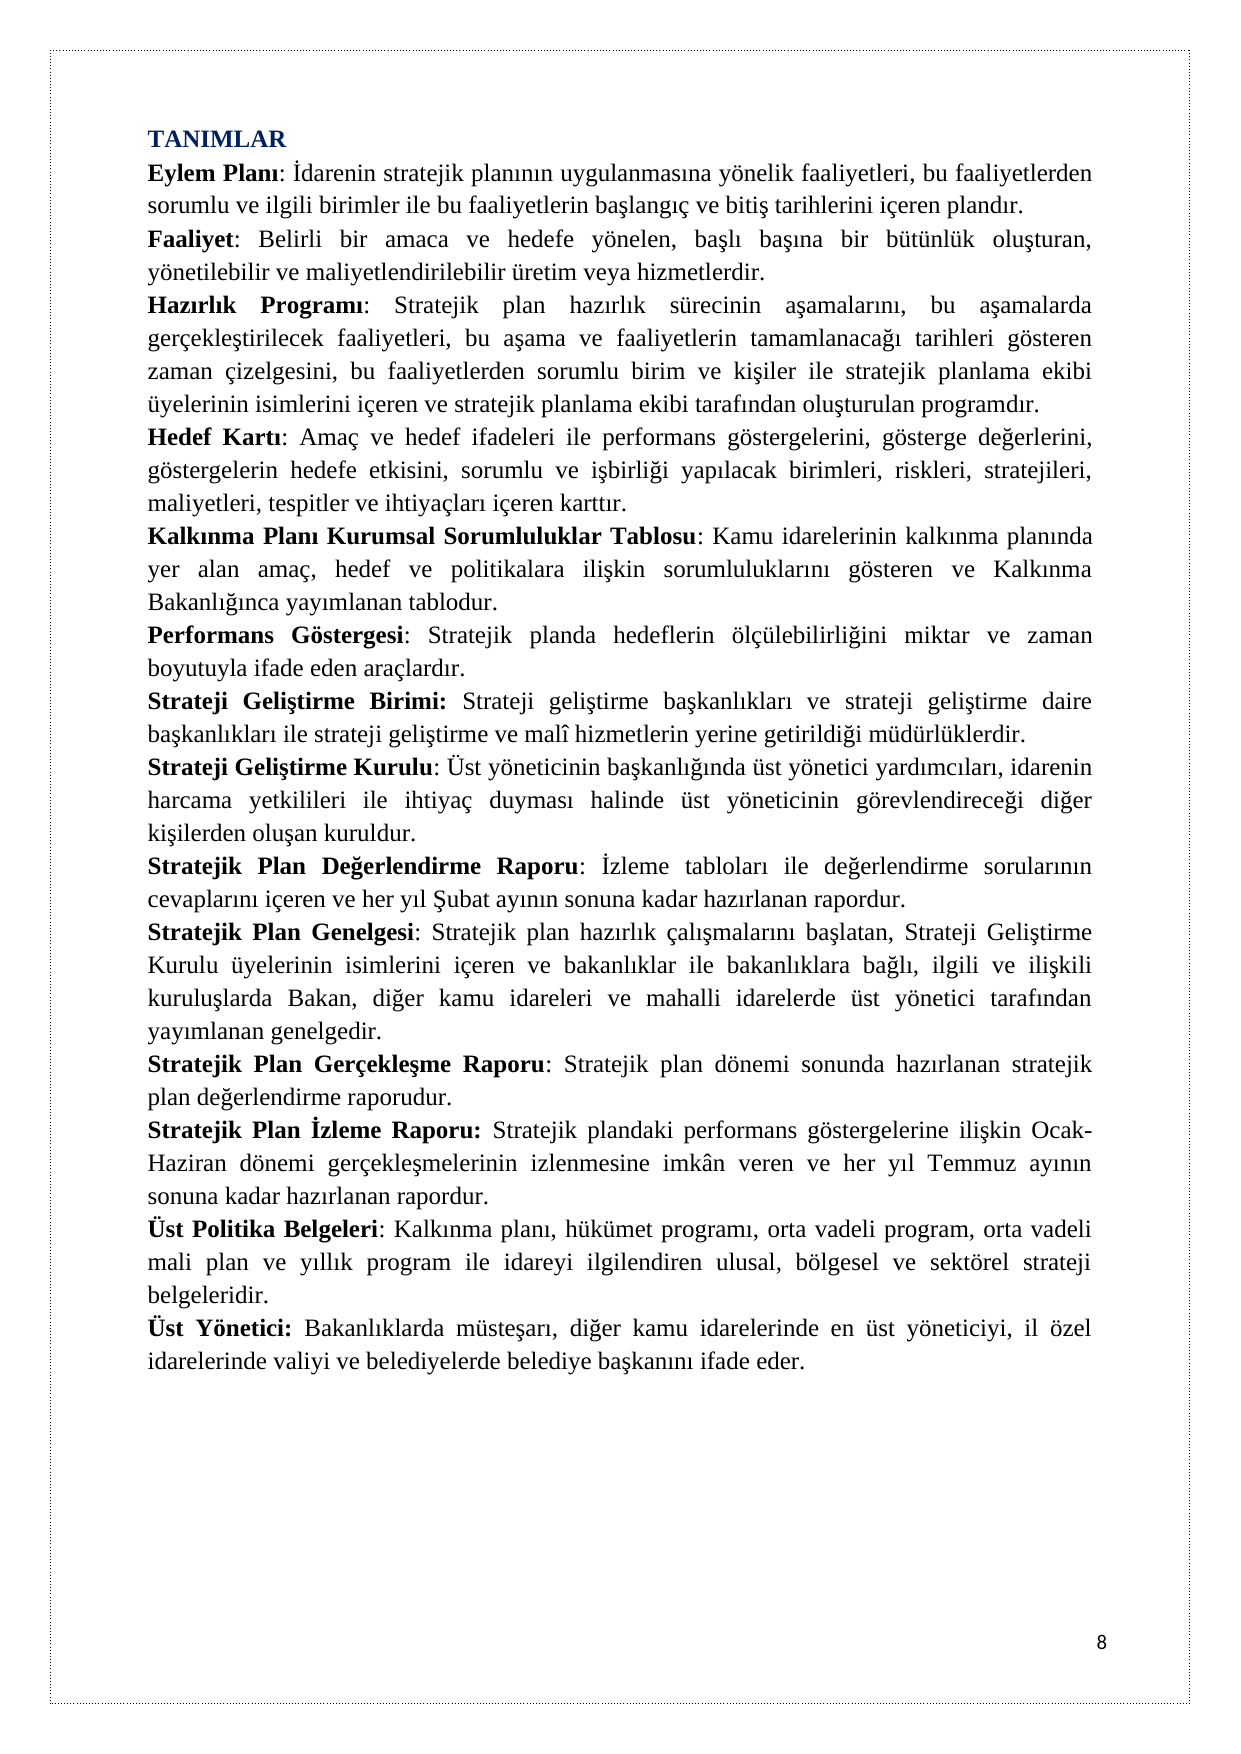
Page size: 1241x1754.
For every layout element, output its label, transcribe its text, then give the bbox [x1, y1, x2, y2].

text Strateji Geliştirme Birimi: Strateji geliştirme başkanlıkları ve strateji geliştirme daire başkanlıkları ile strateji geliştirme ve malî hizmetlerin yerine getirildiği müdürlüklerdir. [147, 686, 1093, 748]
text Stratejik Plan İzleme Raporu: Stratejik plandaki performans göstergelerine ilişkin Ocak- Haziran dönemi gerçekleşmelerinin izlenmesine imkân veren ve her yıl Temmuz ayının sonuna kadar hazırlanan rapordur. [147, 1115, 1093, 1210]
text Üst Yönetici: Bakanlıklarda müsteşarı, diğer kamu idarelerinde en üst yöneticiyi, il özel idarelerinde valiyi ve belediyelerde belediye başkanını ifade eder. [147, 1313, 1093, 1375]
text Strateji Geliştirme Kurulu: Üst yöneticinin başkanlığında üst yönetici yardımcıları, idarenin harcama yetkilileri ile ihtiyaç duyması halinde üst yöneticinin görevlendireceği diğer kişilerden oluşan kuruldur. [147, 752, 1093, 847]
text Eylem Planı: İdarenin stratejik planının uygulanmasına yönelik faaliyetleri, bu faaliyetlerden sorumlu ve ilgili birimler ile bu faaliyetlerin başlangıç ve bitiş tarihlerini içeren plandır. [147, 158, 1093, 219]
text Hedef Kartı: Amaç ve hedef ifadeleri ile performans göstergelerini, gösterge değerlerini, göstergelerin hedefe etkisini, sorumlu ve işbirliği yapılacak birimleri, riskleri, stratejileri, maliyetleri, tespitler ve ihtiyaçları içeren karttır. [147, 422, 1093, 517]
text Faaliyet: Belirli bir amaca ve hedefe yönelen, başlı başına bir bütünlük oluşturan, yönetilebilir ve maliyetlendirilebilir üretim veya hizmetlerdir. [147, 224, 1092, 285]
text Stratejik Plan Gerçekleşme Raporu: Stratejik plan dönemi sonunda hazırlanan stratejik plan değerlendirme raporudur. [147, 1049, 1093, 1111]
text Stratejik Plan Değerlendirme Raporu: İzleme tabloları ile değerlendirme sorularının cevaplarını içeren ve her yıl Şubat ayının sonuna kadar hazırlanan rapordur. [147, 851, 1093, 913]
text Üst Politika Belgeleri: Kalkınma planı, hükümet programı, orta vadeli program, orta vadeli mali plan ve yıllık program ile idareyi ilgilendiren ulusal, bölgesel ve sektörel strateji belgeleridir. [147, 1214, 1093, 1309]
text Kalkınma Planı Kurumsal Sorumluluklar Tablosu: Kamu idarelerinin kalkınma planında yer alan amaç, hedef ve politikalara ilişkin sorumluluklarını gösteren ve Kalkınma Bakanlığınca yayımlanan tablodur. [147, 521, 1093, 616]
text Hazırlık Programı: Stratejik plan hazırlık sürecinin aşamalarını, bu aşamalarda gerçekleştirilecek faaliyetleri, bu aşama ve faaliyetlerin tamamlanacağı tarihleri gösteren zaman çizelgesini, bu faaliyetlerden sorumlu birim ve kişiler ile stratejik planlama ekibi üyelerinin isimlerini içeren ve stratejik planlama ekibi tarafından oluşturulan programdır. [147, 290, 1093, 417]
text Stratejik Plan Genelgesi: Stratejik plan hazırlık çalışmalarını başlatan, Strateji Geliştirme Kurulu üyelerinin isimlerini içeren ve bakanlıklar ile bakanlıklara bağlı, ilgili ve ilişkili kuruluşlarda Bakan, diğer kamu idareleri ve mahalli idarelerde üst yönetici tarafından yayımlanan genelgedir. [147, 917, 1093, 1045]
text Performans Göstergesi: Stratejik planda hedeflerin ölçülebilirliğini miktar ve zaman boyutuyla ifade eden araçlardır. [147, 620, 1093, 682]
subtitle TANIMLAR [147, 124, 1107, 153]
